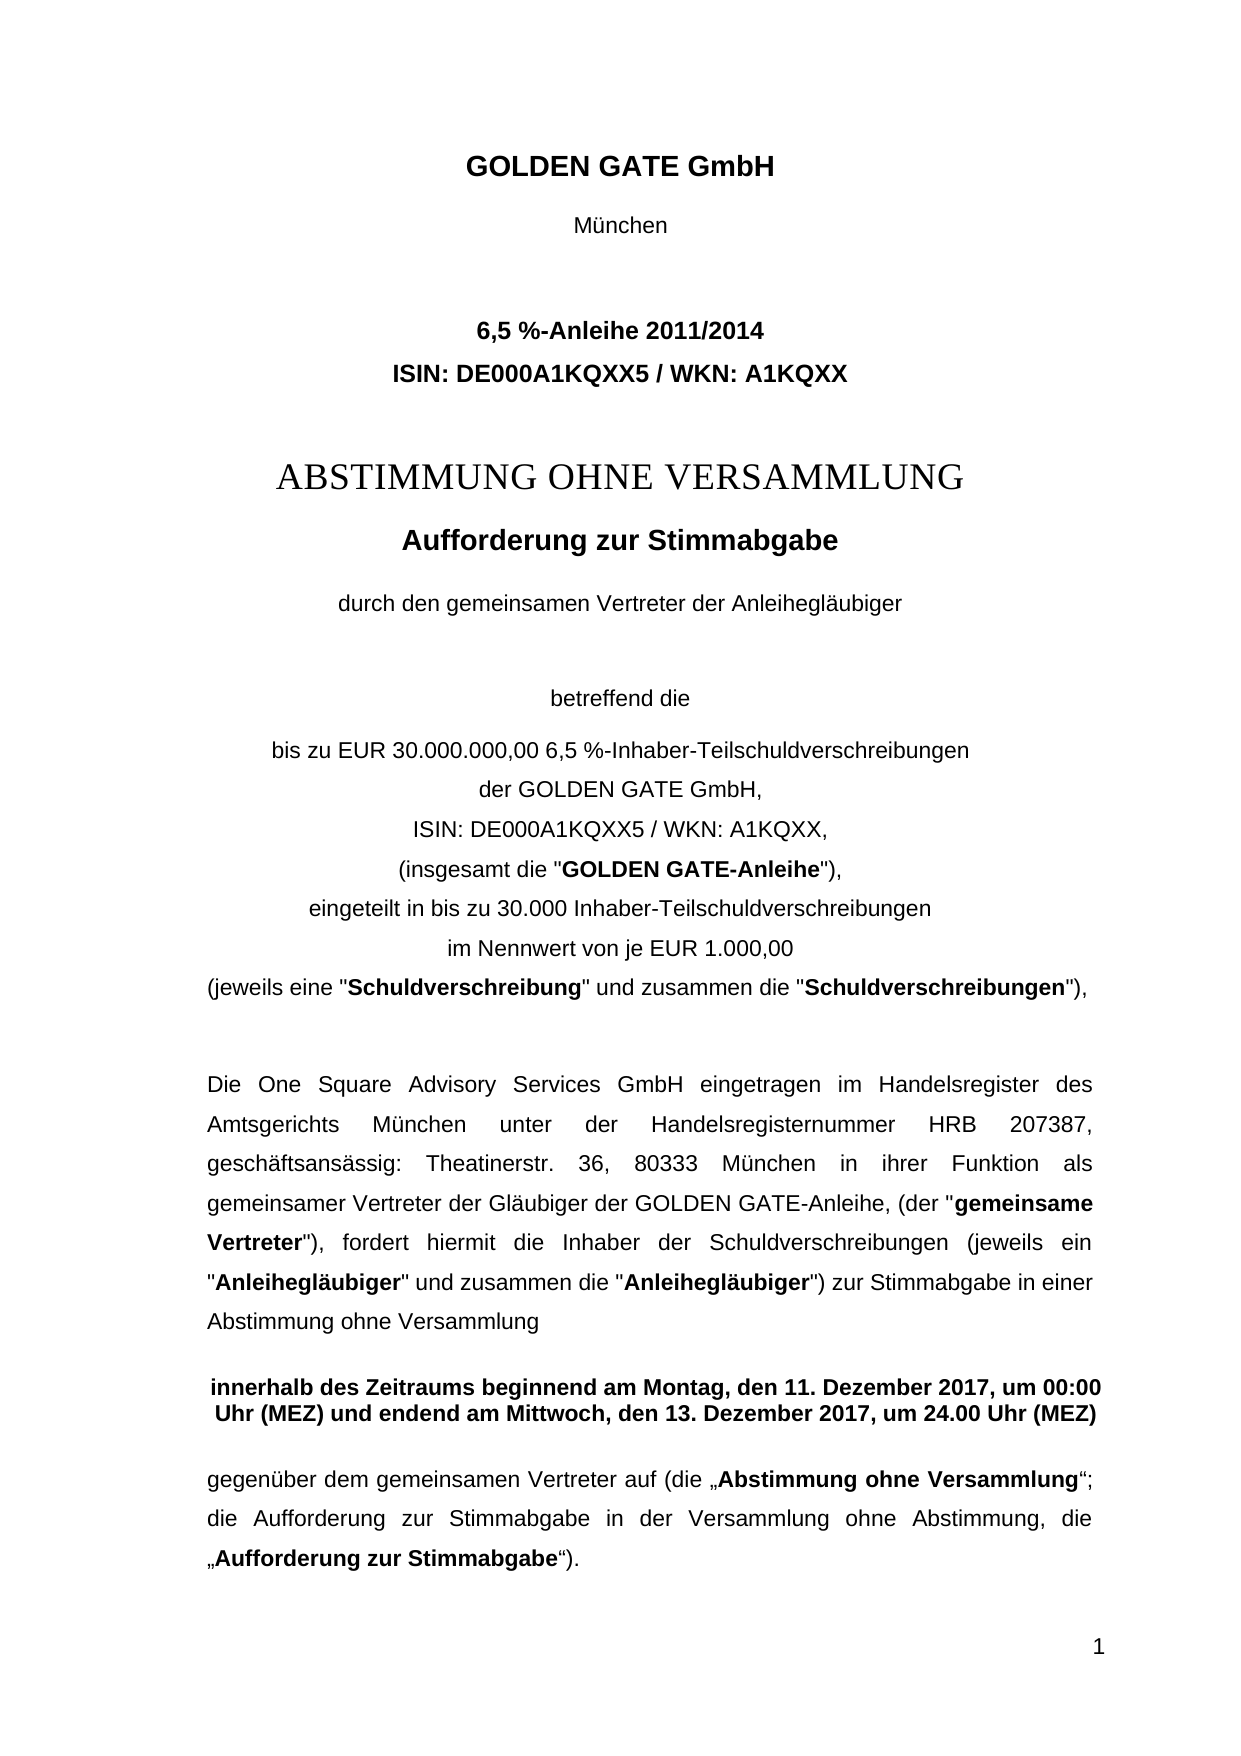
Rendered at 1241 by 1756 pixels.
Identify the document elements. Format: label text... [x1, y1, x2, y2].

text durch den gemeinsamen Vertreter der Anleihegläubiger [135, 590, 1105, 616]
text ISIN: DE000A1KQXX5 / WKN: A1KQXX, [196, 816, 1045, 842]
text im Nennwert von je EUR 1.000,00 [195, 935, 1045, 962]
title ABSTIMMUNG OHNE VERSAMMLUNG [135, 454, 1105, 498]
text gegenüber dem gemeinsamen Vertreter auf (die „Abstimmung ohne Versammlung“; die Aufforderung zur Stimmabgabe in der Versammlung ohne Abstimmung, die „Aufforderung zur Stimmabgabe“). [207, 1466, 1093, 1571]
text Die One Square Advisory Services GmbH eingetragen im Handelsregister des Amtsgerichts München unter der Handelsregisternummer HRB 207387, geschäftsansässig: Theatinerstr. 36, 80333 München in ihrer Funktion als gemeinsamer Vertreter der Gläubiger der GOLDEN GATE-Anleihe, (der "gemeinsame Vertreter"), fordert hiermit die Inhaber der Schuldverschreibungen (jeweils ein "Anleihegläubiger" und zusammen die "Anleihegläubiger") zur Stimmabgabe in einer Abstimmung ohne Versammlung [207, 1071, 1093, 1334]
text (jeweils eine "Schuldverschreibung" und zusammen die "Schuldverschreibungen"), [180, 974, 1105, 1001]
text Aufforderung zur Stimmabgabe [135, 523, 1105, 556]
text GOLDEN GATE GmbH [196, 149, 1045, 183]
text bis zu EUR 30.000.000,00 6,5 %-Inhaber-Teilschuldverschreibungen der GOLDEN GATE GmbH, [271, 737, 970, 803]
text ISIN: DE000A1KQXX5 / WKN: A1KQXX [195, 359, 1045, 388]
text (insgesamt die "GOLDEN GATE-Anleihe"), eingeteilt in bis zu 30.000 Inhaber-Teilschuldverschreibungen [308, 856, 933, 922]
text innerhalb des Zeitraums beginnend am Montag, den 11. Dezember 2017, um 00:00 Uhr (MEZ) und endend am Mittwoch, den 13. Dezember 2017, um 24.00 Uhr (MEZ) [207, 1374, 1105, 1426]
text München [196, 212, 1045, 238]
text betreffend die [195, 685, 1045, 711]
text 6,5 %-Anleihe 2011/2014 [196, 316, 1045, 345]
